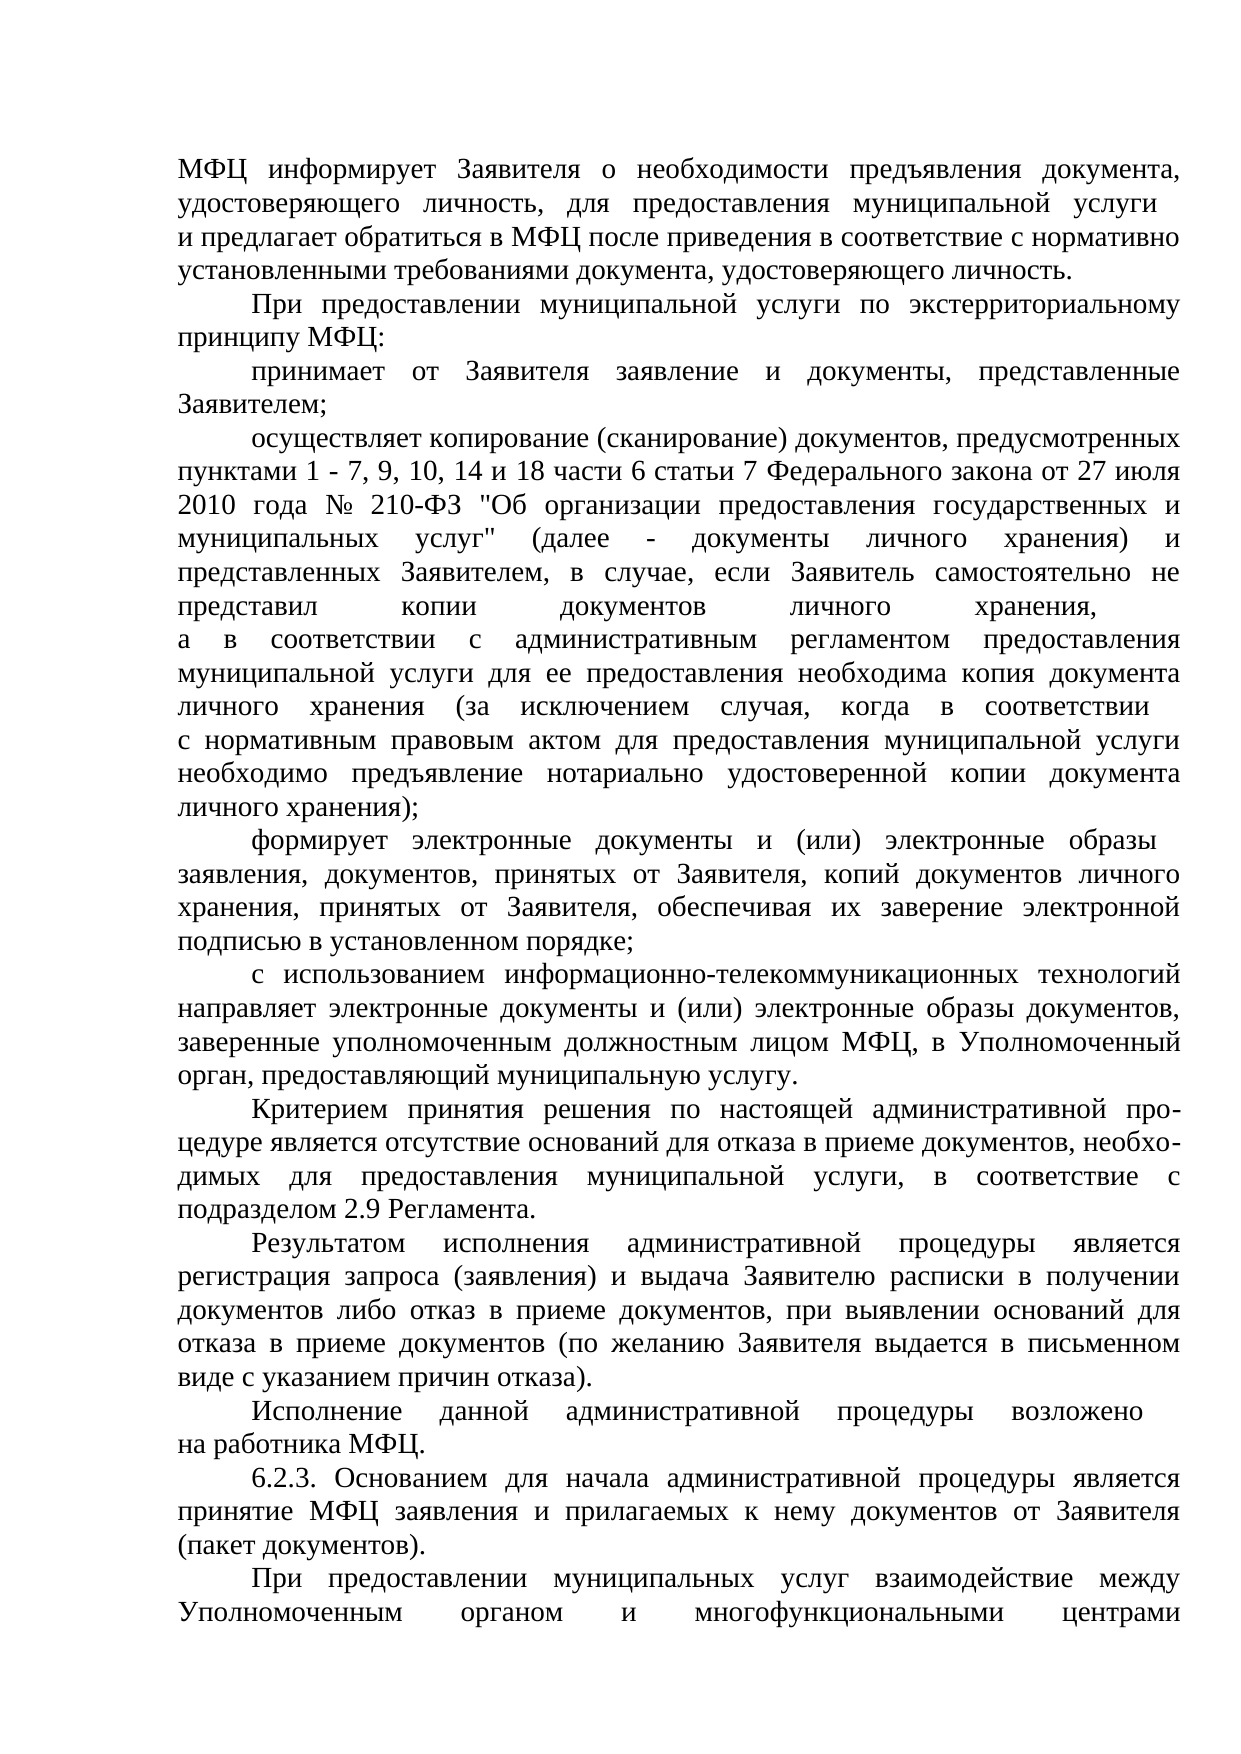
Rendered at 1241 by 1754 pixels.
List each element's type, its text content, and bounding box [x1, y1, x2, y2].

text 6.2.3. Основанием для начала административной процедуры является принятие МФЦ заявления и прилагаемых к нему документов от Заявителя (пакет документов). [177, 1460, 1181, 1560]
text Критерием принятия решения по настоящей административной процедуре является отсутствие оснований для отказа в приеме документов, необходимых для предоставления муниципальной услуги, в соответствие с подразделом 2.9 Регламента. [177, 1091, 1181, 1225]
text с использованием информационно-телекоммуникационных технологий направляет электронные документы и (или) электронные образы документов, заверенные уполномоченным должностным лицом МФЦ, в Уполномоченный орган, предоставляющий муниципальную услугу. [177, 957, 1181, 1091]
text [177, 152, 1181, 286]
text При предоставлении муниципальной услуги по экстерриториальному принципу МФЦ: [177, 286, 1181, 353]
text формирует электронные документы и (или) электронные образы заявления, документов, принятых от Заявителя, копий документов личного хранения, принятых от Заявителя, обеспечивая их заверение электронной подписью в установленном порядке; [177, 822, 1181, 957]
text Исполнение данной административной процедуры возложено на работника МФЦ. [177, 1393, 1181, 1460]
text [177, 1560, 1181, 1627]
text осуществляет копирование (сканирование) документов, предусмотренных пунктами 1 - 7, 9, 10, 14 и 18 части 6 статьи 7 Федерального закона от 27 июля 2010 года № 210-ФЗ "Об организации предоставления государственных и муниципальных услуг" (далее - документы личного хранения) и представленных Заявителем, в случае, если Заявитель самостоятельно не представил копии документов личного хранения, а в соответствии с административным регламентом предоставления муниципальной услуги для ее предоставления необходима копия документа личного хранения (за исключением случая, когда в соответствии с нормативным правовым актом для предоставления муниципальной услуги необходимо предъявление нотариально удостоверенной копии документа личного хранения); [177, 420, 1181, 822]
text Результатом исполнения административной процедуры является регистрация запроса (заявления) и выдача Заявителю расписки в получении документов либо отказ в приеме документов, при выявлении оснований для отказа в приеме документов (по желанию Заявителя выдается в письменном виде с указанием причин отказа). [177, 1225, 1181, 1393]
text принимает от Заявителя заявление и документы, представленные Заявителем; [177, 353, 1181, 420]
